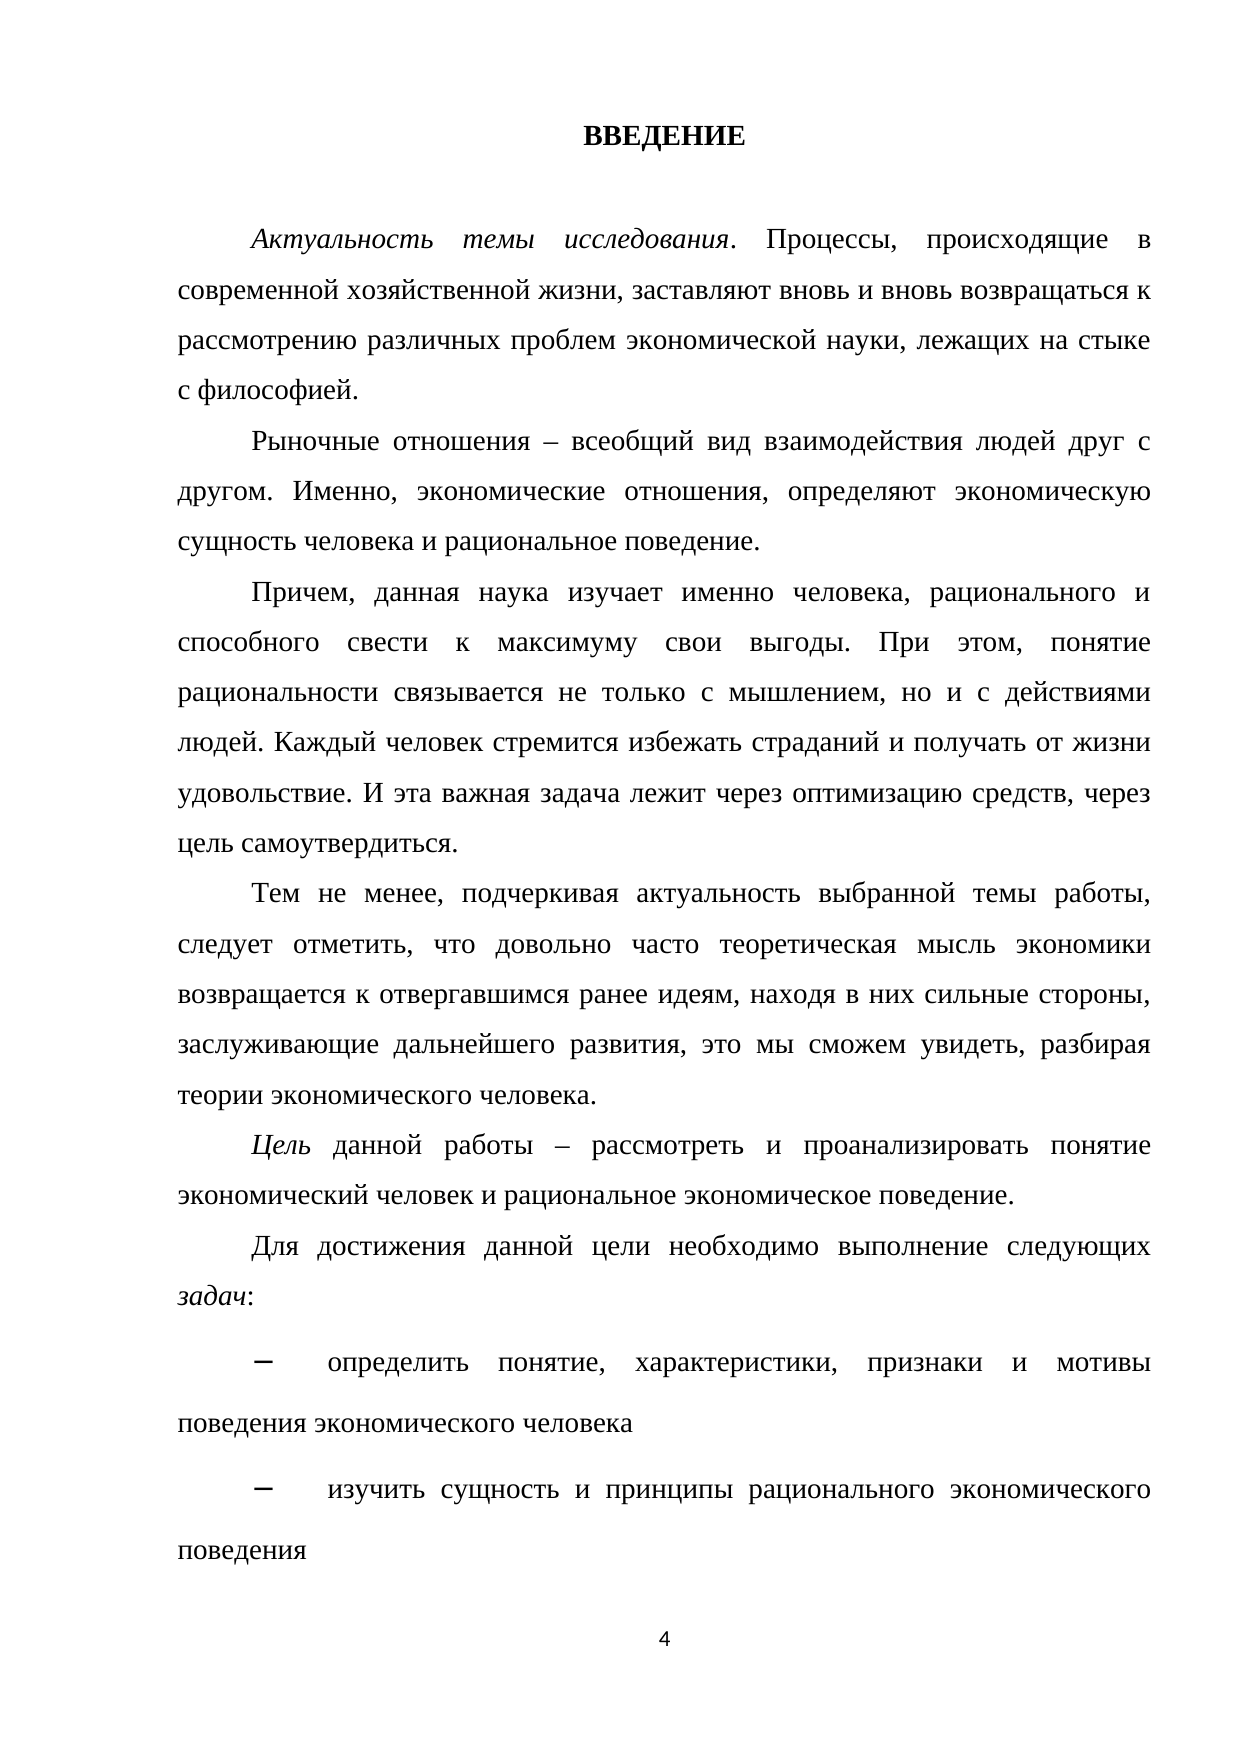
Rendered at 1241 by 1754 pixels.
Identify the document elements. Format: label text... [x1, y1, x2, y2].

subtitle ВВЕДЕНИЕ [177, 118, 1152, 152]
text Рыночные отношения – всеобщий вид взаимодействия людей друг с другом. Именно, экономические отношения, определяют экономическую сущность человека и рациональное поведение. [177, 423, 1152, 557]
text Тем не менее, подчеркивая актуальность выбранной темы работы, следует отметить, что довольно часто теоретическая мысль экономики возвращается к отвергавшимся ранее идеям, находя в них сильные стороны, заслуживающие дальнейшего развития, это мы сможем увидеть, разбирая теории экономического человека. [177, 876, 1152, 1110]
text Для достижения данной цели необходимо выполнение следующих задач: [177, 1228, 1152, 1312]
list определить понятие, характеристики, признаки и мотивы поведения экономического человека [177, 1328, 1152, 1438]
list изучить сущность и принципы рационального экономического поведения [177, 1455, 1152, 1565]
text Актуальность темы исследования. Процессы, происходящие в современной хозяйственной жизни, заставляют вновь и вновь возвращаться к рассмотрению различных проблем экономической науки, лежащих на стыке с философией. [177, 221, 1152, 406]
text Цель данной работы – рассмотреть и проанализировать понятие экономический человек и рациональное экономическое поведение. [177, 1127, 1152, 1211]
text Причем, данная наука изучает именно человека, рационального и способного свести к максимуму свои выгоды. При этом, понятие рациональности связывается не только с мышлением, но и с действиями людей. Каждый человек стремится избежать страданий и получать от жизни удовольствие. И эта важная задача лежит через оптимизацию средств, через цель самоутвердиться. [177, 574, 1152, 859]
